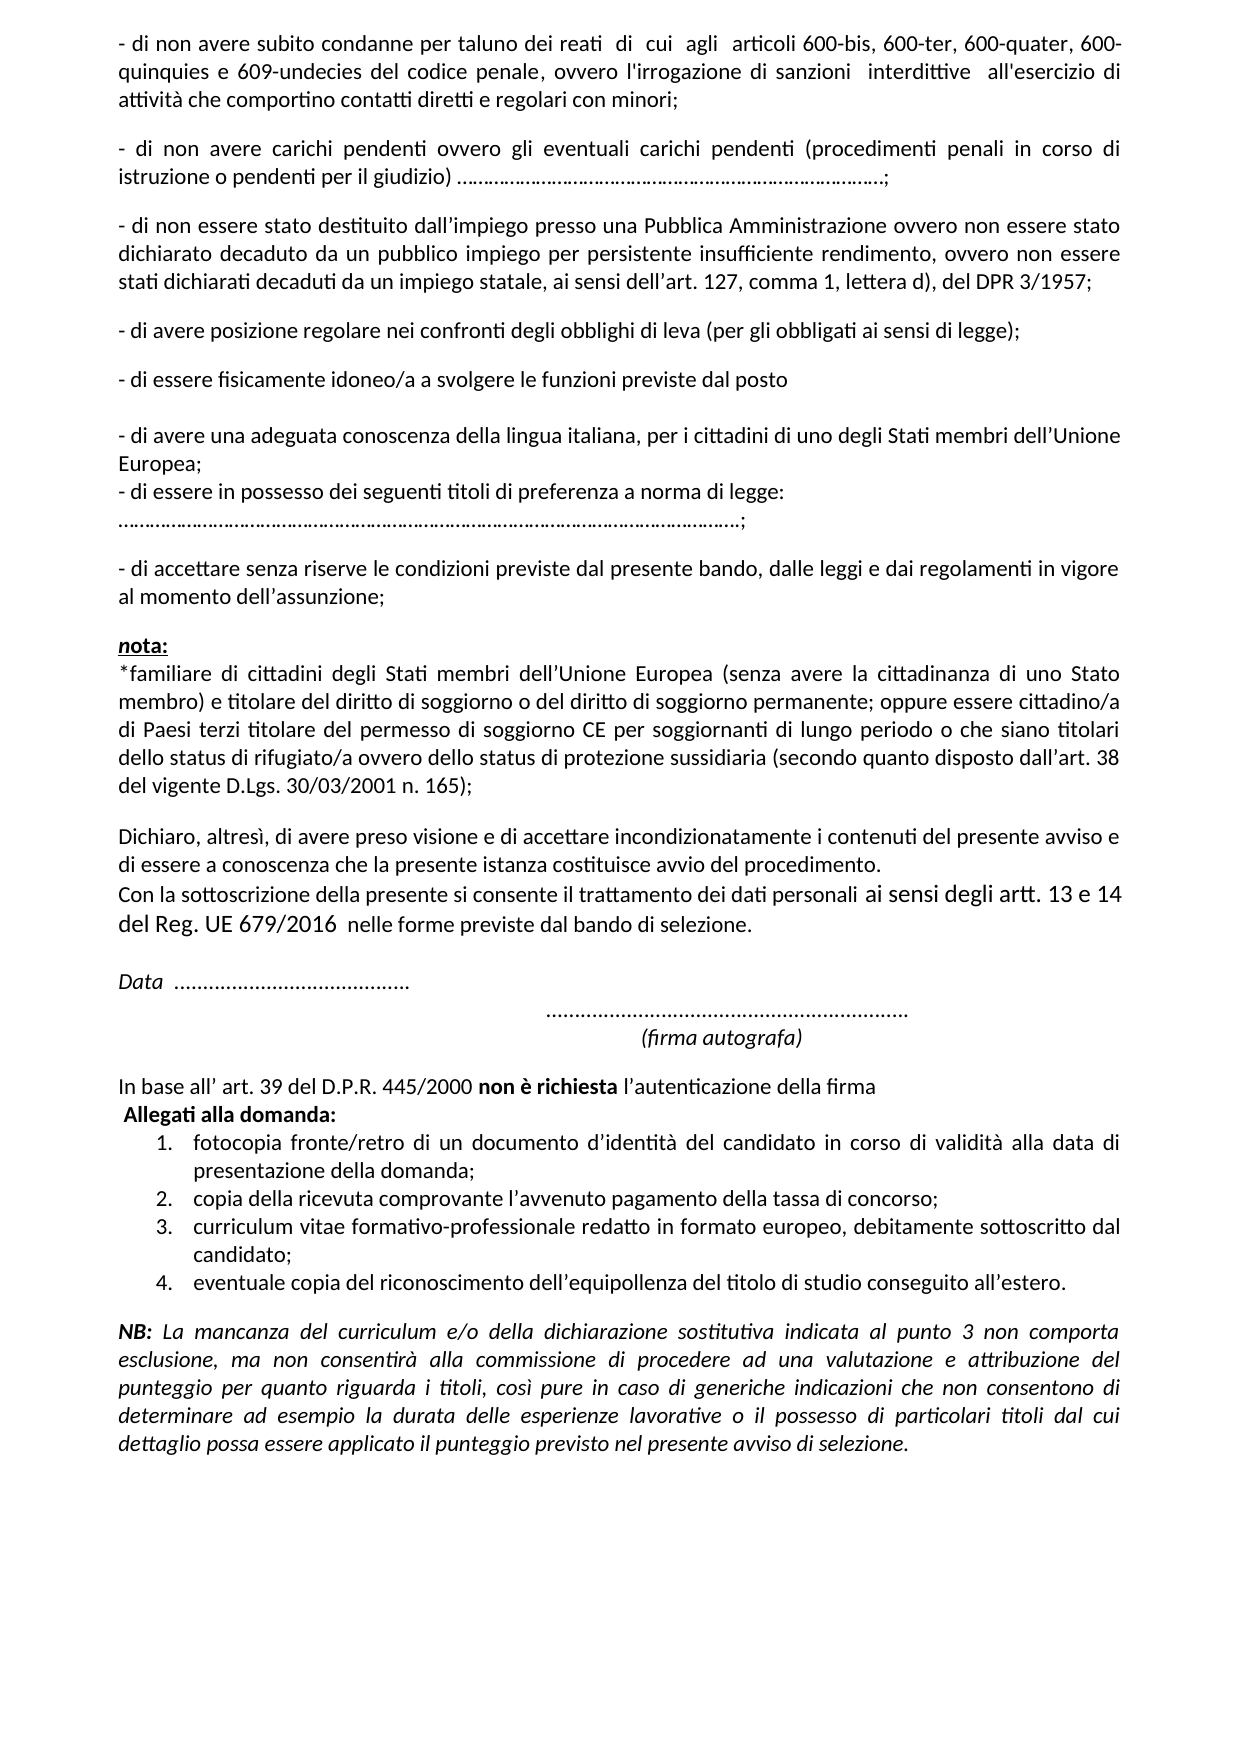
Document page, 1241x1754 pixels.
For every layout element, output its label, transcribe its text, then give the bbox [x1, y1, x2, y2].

list fotocopia fronte/retro di un documento d’identità del candidato in corso di validità alla data di presentazione della domanda; [156, 1128, 1122, 1184]
list eventuale copia del riconoscimento dell’equipollenza del titolo di studio conseguito all’estero. [156, 1268, 1122, 1296]
text nota: [118, 631, 1122, 659]
text ............................................................... [118, 995, 1122, 1023]
text - di non essere stato destituito dall’impiego presso una Pubblica Amministrazione ovvero non essere stato dichiarato decaduto da un pubblico impiego per persistente insufficiente rendimento, ovvero non essere stati dichiarati decaduti da un impiego statale, ai sensi dell’art. 127, comma 1, lettera d), del DPR 3/1957; [118, 211, 1122, 295]
text - di avere una adeguata conoscenza della lingua italiana, per i cittadini di uno degli Stati membri dell’Unione Europea; [118, 421, 1122, 477]
list copia della ricevuta comprovante l’avvenuto pagamento della tassa di concorso; [156, 1184, 1122, 1212]
text - di essere in possesso dei seguenti titoli di preferenza a norma di legge: [118, 477, 1122, 505]
text Con la sottoscrizione della presente si consente il trattamento dei dati personali ai sensi degli artt. 13 e 14 del Reg. UE 679/2016 nelle forme previste dal bando di selezione. [118, 878, 1122, 939]
list curriculum vitae formativo-professionale redatto in formato europeo, debitamente sottoscritto dal candidato; [156, 1212, 1122, 1268]
text - di non avere carichi pendenti ovvero gli eventuali carichi pendenti (procedimenti penali in corso di istruzione o pendenti per il giudizio) ………………………………………………………………………; [118, 134, 1122, 190]
text Data ......................................... [118, 967, 1122, 995]
text - di non avere subito condanne per taluno dei reati di cui agli articoli 600-bis, 600-ter, 600-quater, 600-quinquies e 609-undecies del codice penale, ovvero l'irrogazione di sanzioni interdittive all'esercizio di attività che comportino contatti diretti e regolari con minori; [118, 29, 1122, 113]
text Dichiaro, altresì, di avere preso visione e di accettare incondizionatamente i contenuti del presente avviso e di essere a conoscenza che la presente istanza costituisce avvio del procedimento. [118, 822, 1122, 878]
text In base all’ art. 39 del D.P.R. 445/2000 non è richiesta l’autenticazione della firma [118, 1072, 1122, 1100]
text *familiare di cittadini degli Stati membri dell’Unione Europea (senza avere la cittadinanza di uno Stato membro) e titolare del diritto di soggiorno o del diritto di soggiorno permanente; oppure essere cittadino/a di Paesi terzi titolare del permesso di soggiorno CE per soggiornanti di lungo periodo o che siano titolari dello status di rifugiato/a ovvero dello status di protezione sussidiaria (secondo quanto disposto dall’art. 38 del vigente D.Lgs. 30/03/2001 n. 165); [118, 659, 1122, 799]
text - di essere fisicamente idoneo/a a svolgere le funzioni previste dal posto [118, 365, 1122, 393]
text - di accettare senza riserve le condizioni previste dal presente bando, dalle leggi e dai regolamenti in vigore al momento dell’assunzione; [118, 554, 1122, 610]
text (firma autografa) [118, 1023, 1122, 1051]
text Allegati alla domanda: [118, 1100, 1122, 1128]
text NB: La mancanza del curriculum e/o della dichiarazione sostitutiva indicata al punto 3 non comporta esclusione, ma non consentirà alla commissione di procedere ad una valutazione e attribuzione del punteggio per quanto riguarda i titoli, così pure in caso di generiche indicazioni che non consentono di determinare ad esempio la durata delle esperienze lavorative o il possesso di particolari titoli dal cui dettaglio possa essere applicato il punteggio previsto nel presente avviso di selezione. [118, 1317, 1122, 1457]
text ……………………………………………………………………………………………………….; [118, 505, 1122, 533]
text - di avere posizione regolare nei confronti degli obblighi di leva (per gli obbligati ai sensi di legge); [118, 316, 1122, 344]
